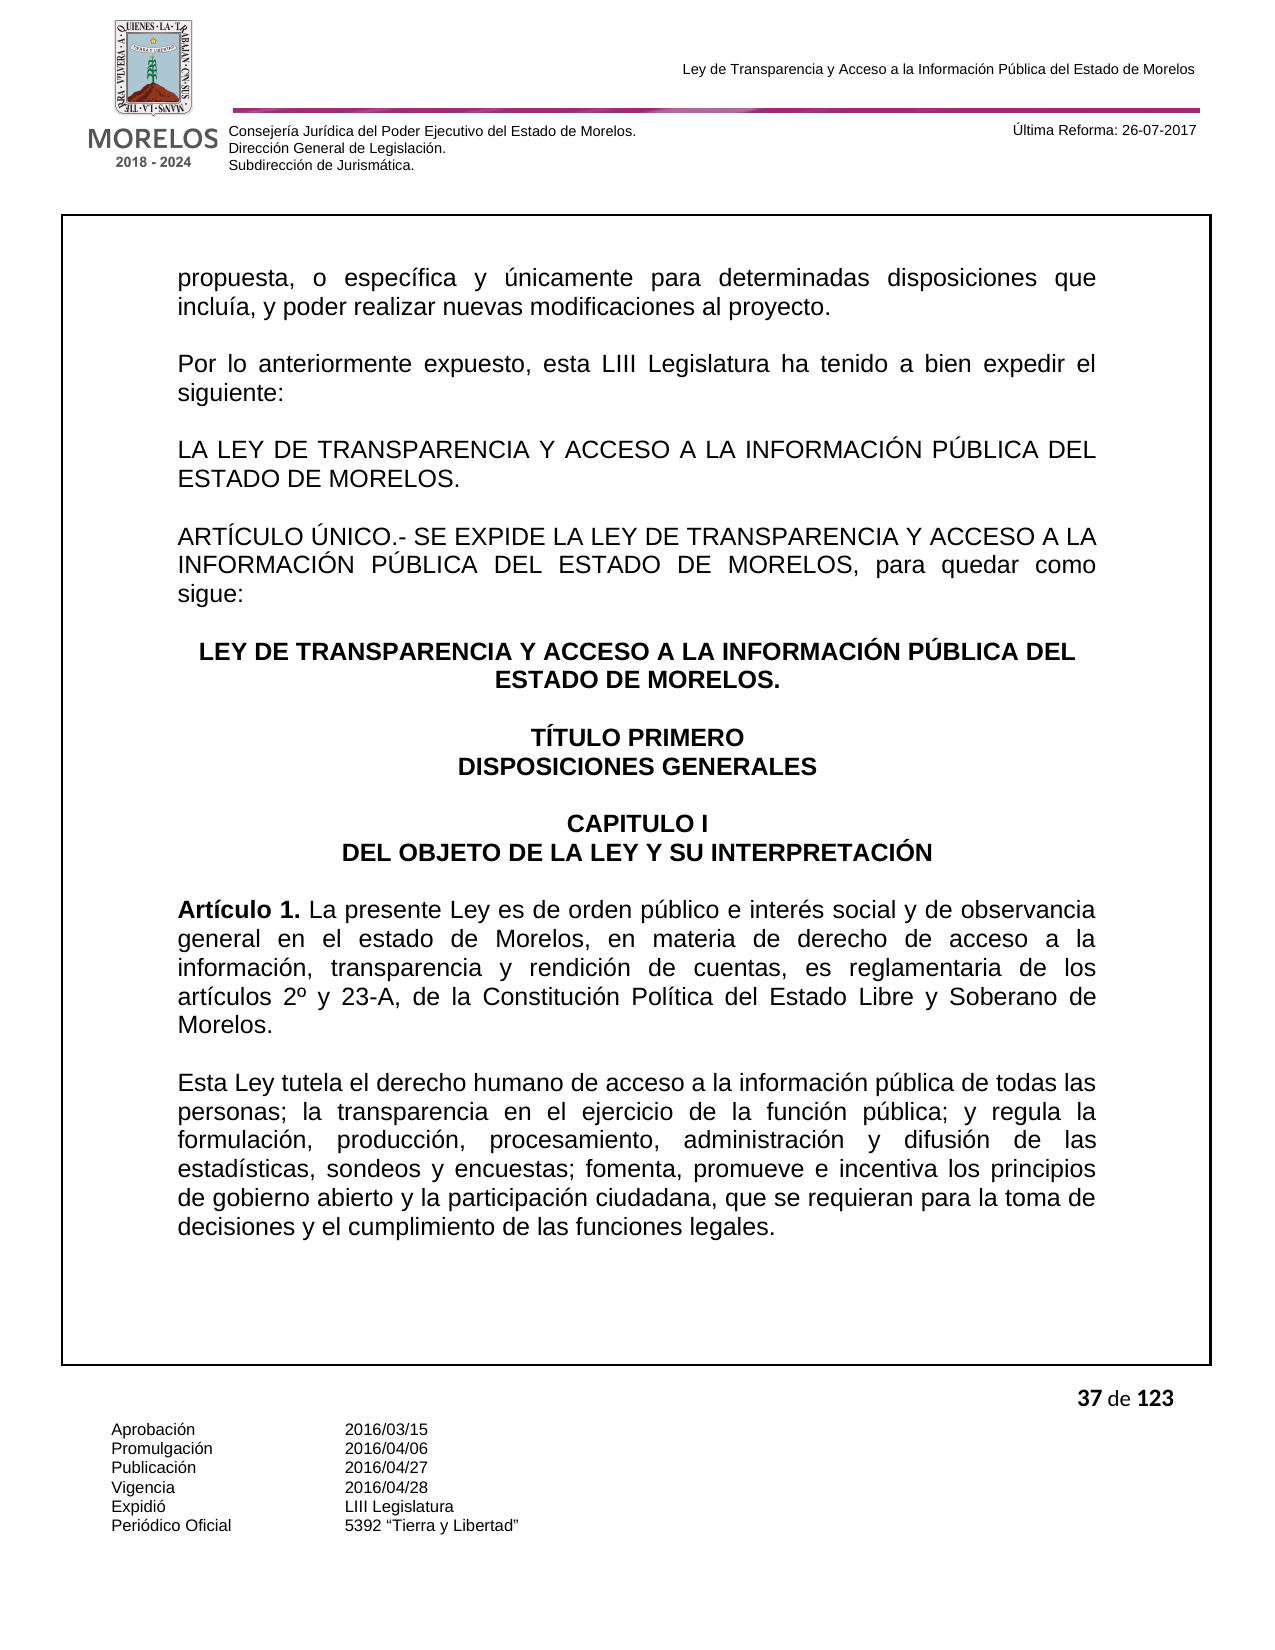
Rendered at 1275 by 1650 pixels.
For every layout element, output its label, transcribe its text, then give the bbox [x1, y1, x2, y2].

text Esta Ley tutela el derecho humano de acceso a la información pública de todas las personas; la transparencia en el ejercicio de la función pública; y regula la formulación, producción, procesamiento, administración y difusión de las estadísticas, sondeos y encuestas; fomenta, promueve e incentiva los principios de gobierno abierto y la participación ciudadana, que se requieran para la toma de decisiones y el cumplimiento de las funciones legales. [177, 1068, 1098, 1240]
text Artículo 1. La presente Ley es de orden público e interés social y de observancia general en el estado de Morelos, en materia de derecho de acceso a la información, transparencia y rendición de cuentas, es reglamentaria de los artículos 2º y 23-A, de la Constitución Política del Estado Libre y Soberano de Morelos. [177, 895, 1098, 1039]
text ARTÍCULO ÚNICO.- SE EXPIDE LA LEY DE TRANSPARENCIA Y ACCESO A LA INFORMACIÓN PÚBLICA DEL ESTADO DE MORELOS, para quedar como sigue: [177, 522, 1098, 608]
text CAPITULO I [177, 809, 1098, 838]
text DISPOSICIONES GENERALES [177, 752, 1098, 780]
picture [88, 20, 218, 167]
text DEL OBJETO DE LA LEY Y SU INTERPRETACIÓN [177, 838, 1098, 867]
text TÍTULO PRIMERO [177, 723, 1098, 752]
picture [231, 108, 1199, 112]
text LEY DE TRANSPARENCIA Y ACCESO A LA INFORMACIÓN PÚBLICA DEL ESTADO DE MORELOS. [177, 637, 1098, 694]
text Por lo anteriormente expuesto, esta LIII Legislatura ha tenido a bien expedir el siguiente: [177, 349, 1098, 407]
text LA LEY DE TRANSPARENCIA Y ACCESO A LA INFORMACIÓN PÚBLICA DEL ESTADO DE MORELOS. [177, 435, 1098, 493]
